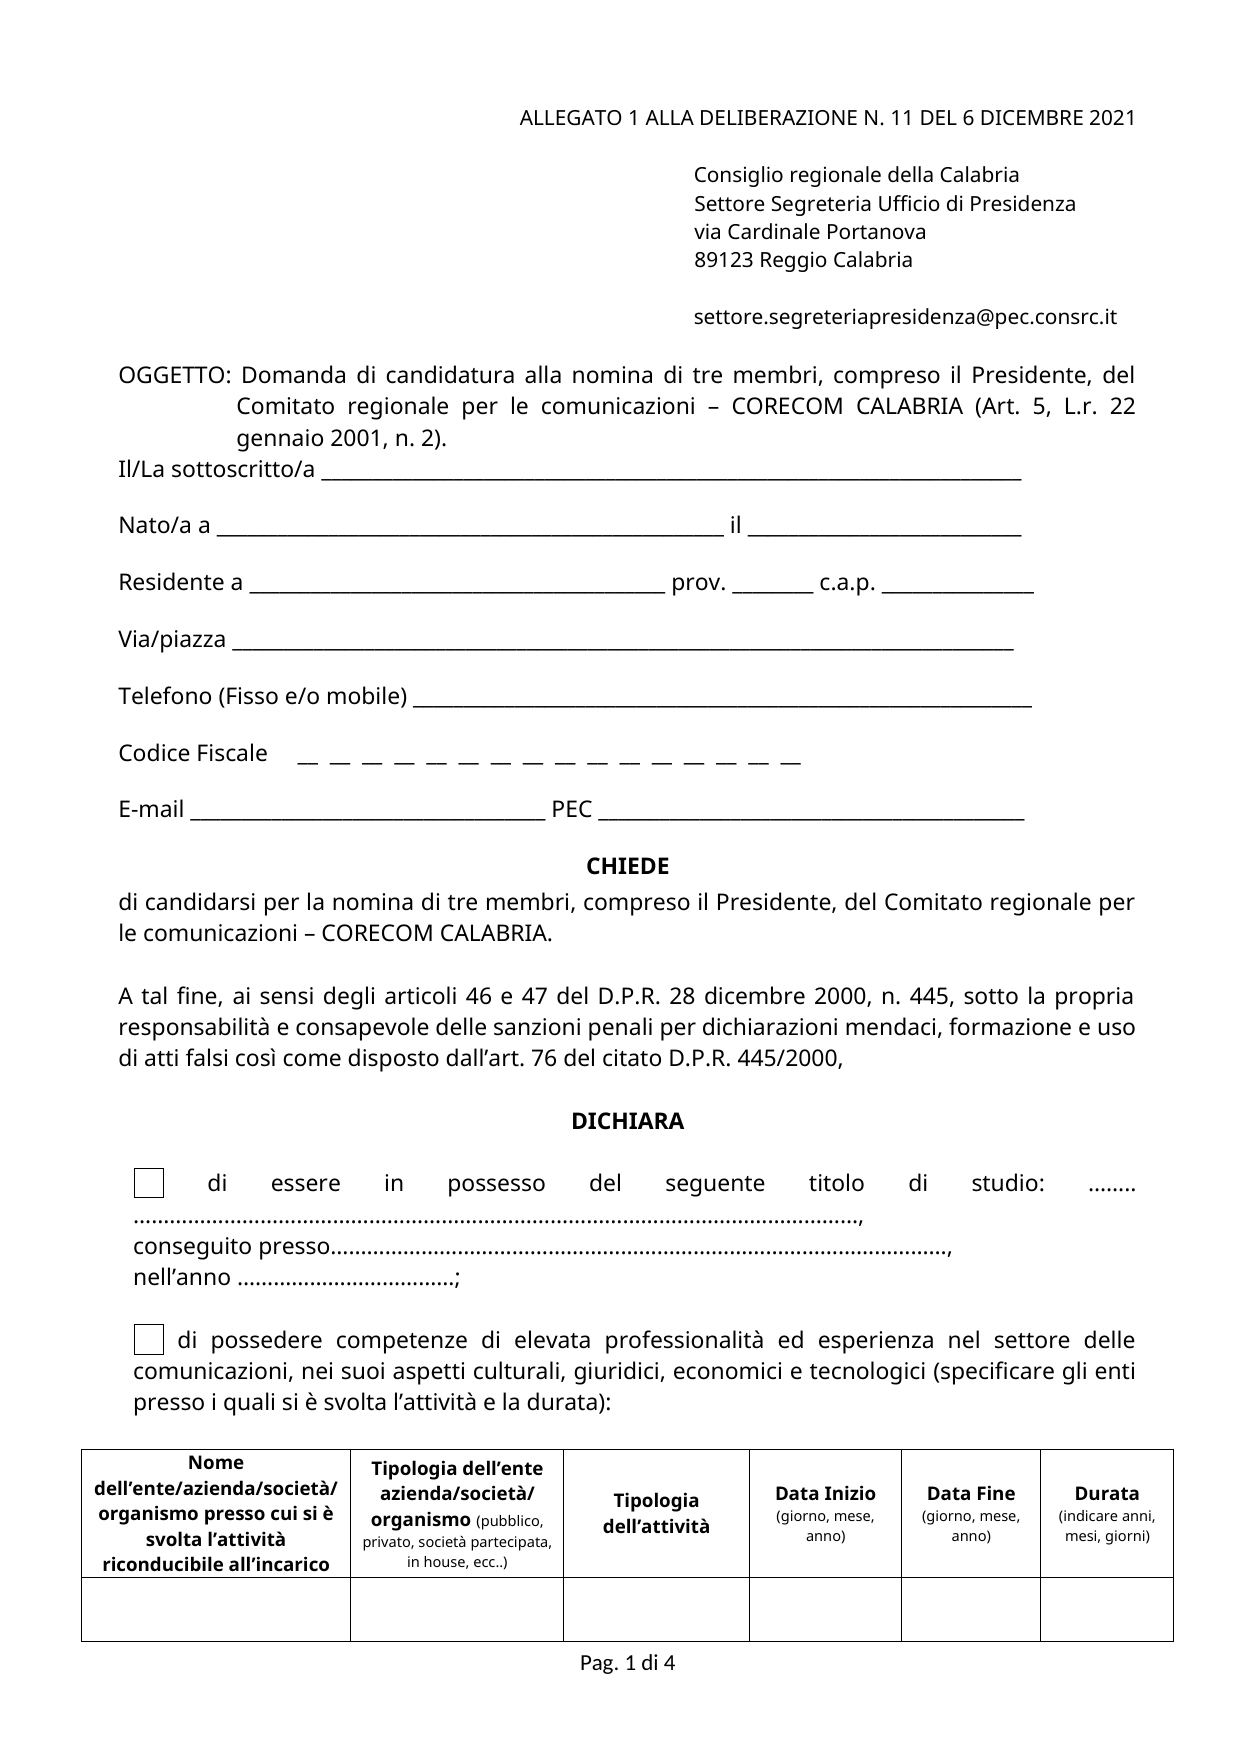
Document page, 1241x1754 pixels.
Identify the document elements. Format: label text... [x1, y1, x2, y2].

list conseguito presso…………………………………………………………………………………………, [133, 1230, 1137, 1261]
table_header Data Fine (giorno, mese, anno) [902, 1450, 1040, 1577]
text CHIEDE [118, 850, 1137, 881]
list di essere in possesso del seguente titolo di studio: ……..…………………………………………………………………………………………………………, [133, 1167, 1137, 1230]
table_cell [351, 1578, 563, 1641]
text Telefono (Fisso e/o mobile) _____________________________________________________________ [118, 680, 1137, 711]
text 89123 Reggio Calabria [693, 246, 1137, 274]
text Consiglio regionale della Calabria [693, 160, 1137, 189]
text A tal fine, ai sensi degli articoli 46 e 47 del D.P.R. 28 dicembre 2000, n. 445, sotto la propria responsabilità e consapevole delle sanzioni penali per dichiarazioni mendaci, formazione e uso di atti falsi così come disposto dall’art. 76 del citato D.P.R. 445/2000, [118, 980, 1137, 1073]
text via Cardinale Portanova [693, 217, 1137, 246]
table_header Durata (indicare anni, mesi, giorni) [1041, 1450, 1173, 1577]
table_header Tipologia dell’ente azienda/società/ organismo (pubblico, privato, società partecipata, in house, ecc..) [351, 1450, 563, 1577]
text di candidarsi per la nomina di tre membri, compreso il Presidente, del Comitato regionale per le comunicazioni – CORECOM CALABRIA. [118, 886, 1137, 948]
list nell’anno ………………………………; [133, 1261, 1137, 1292]
table_header Nome dell’ente/azienda/società/ organismo presso cui si è svolta l’attività riconducibile all’incarico [82, 1450, 350, 1577]
text DICHIARA [118, 1105, 1137, 1136]
text Codice Fiscale __ __ __ __ __ __ __ __ __ __ __ __ __ __ __ __ [118, 737, 1137, 768]
text Residente a _________________________________________ prov. ________ c.a.p. _______________ [118, 566, 1137, 597]
table_header Tipologia dell’attività [564, 1450, 749, 1577]
table_cell [82, 1578, 350, 1641]
table_cell [1041, 1578, 1173, 1641]
text settore.segreteriapresidenza@pec.consrc.it [693, 302, 1137, 331]
table_cell [750, 1578, 901, 1641]
text Il/La sottoscritto/a _____________________________________________________________________ [118, 453, 1137, 484]
text E-mail ___________________________________ PEC __________________________________________ [118, 793, 1137, 824]
text OGGETTO: Domanda di candidatura alla nomina di tre membri, compreso il Presidente, del Comitato regionale per le comunicazioni – CORECOM CALABRIA (Art. 5, L.r. 22 gennaio 2001, n. 2). [118, 359, 1137, 453]
table_cell [564, 1578, 749, 1641]
text Settore Segreteria Ufficio di Presidenza [693, 189, 1137, 217]
text ALLEGATO 1 ALLA DELIBERAZIONE N. 11 DEL 6 DICEMBRE 2021 [118, 103, 1137, 132]
text Nato/a a __________________________________________________ il ___________________________ [118, 509, 1137, 541]
table_cell [902, 1578, 1040, 1641]
text Via/piazza _____________________________________________________________________________ [118, 623, 1137, 654]
list di possedere competenze di elevata professionalità ed esperienza nel settore delle comunicazioni, nei suoi aspetti culturali, giuridici, economici e tecnologici (specificare gli enti presso i quali si è svolta l’attività e la durata): [133, 1323, 1137, 1417]
table_header Data Inizio (giorno, mese, anno) [750, 1450, 901, 1577]
